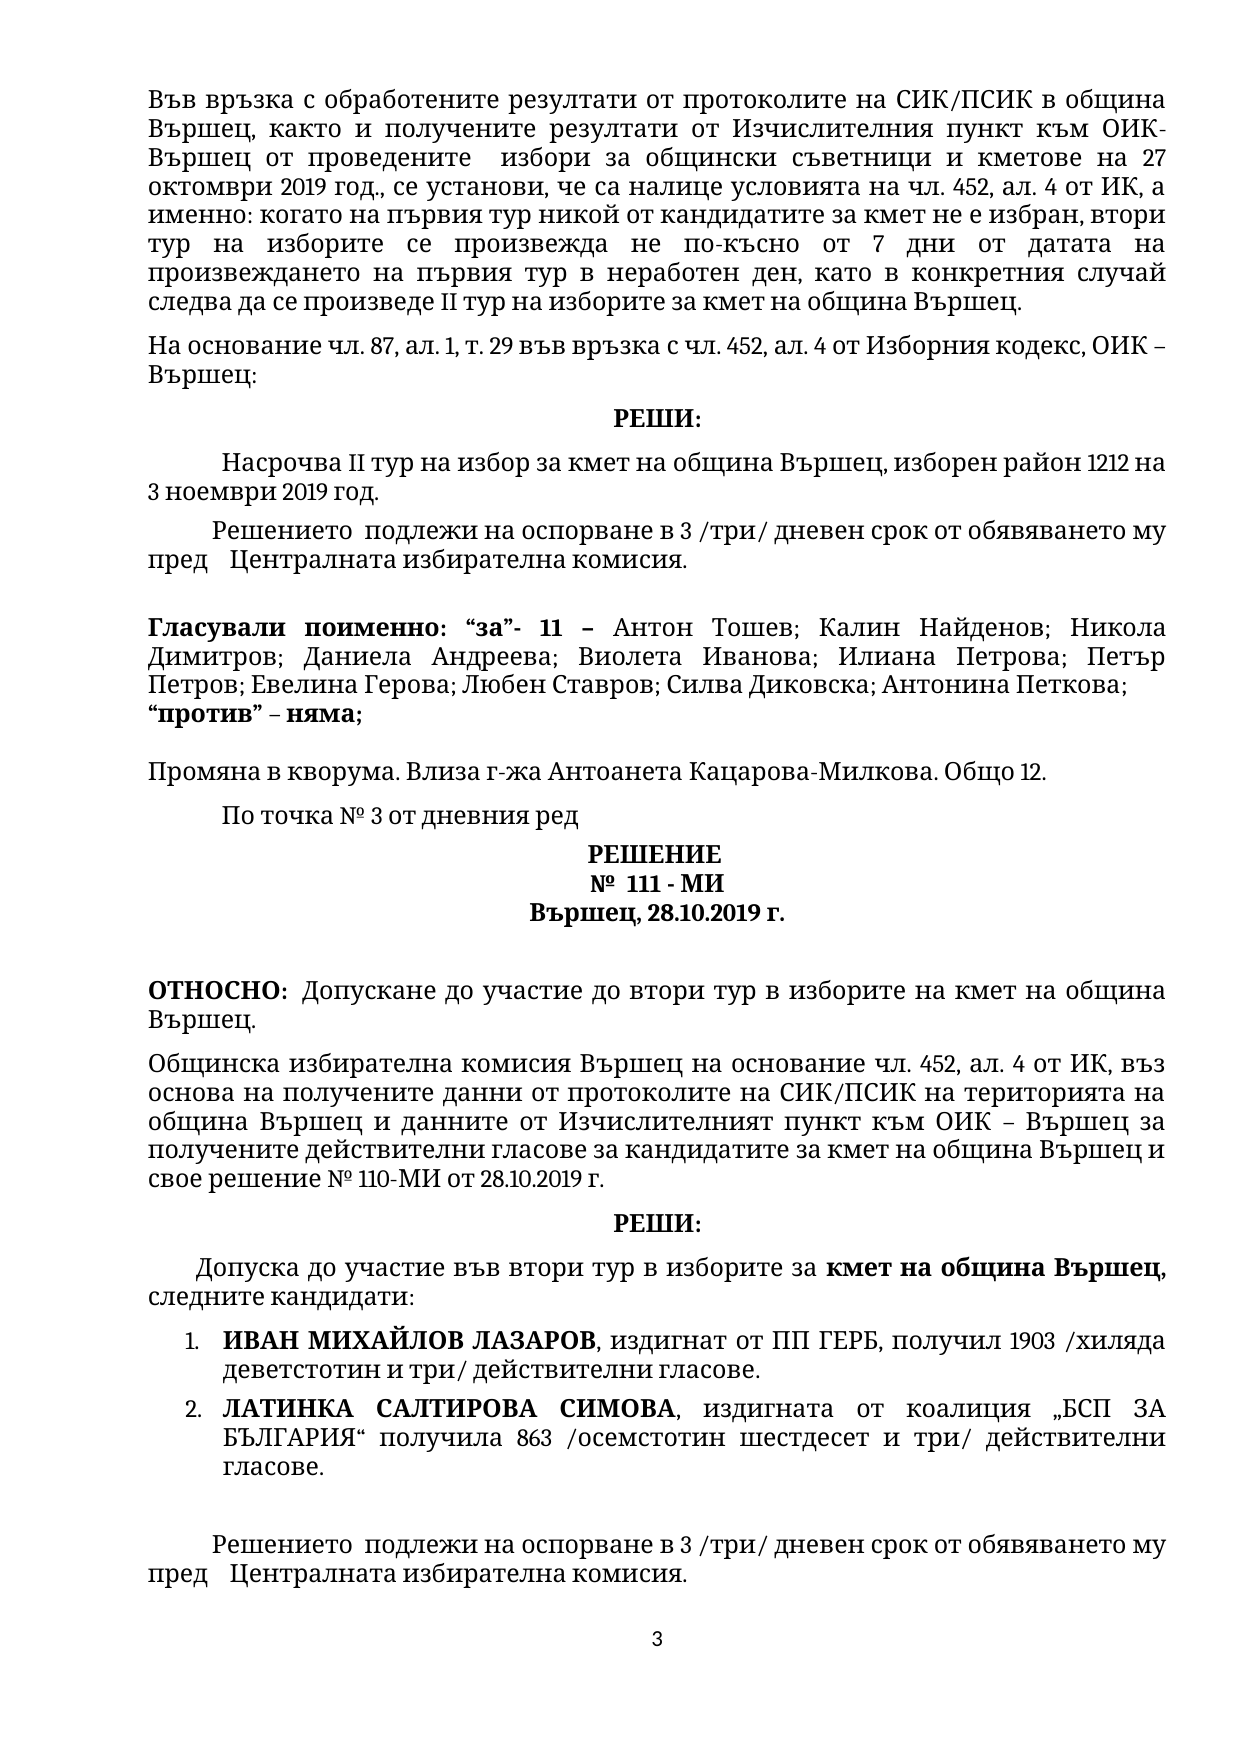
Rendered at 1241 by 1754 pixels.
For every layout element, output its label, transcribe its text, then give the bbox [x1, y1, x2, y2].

text РЕШИ: [148, 1209, 1167, 1238]
text Насрочва II тур на избор за кмет на община Вършец, изборен район 1212 на 3 ноември 2019 год. [148, 449, 1167, 507]
text РЕШЕНИЕ № 111 - МИ Вършец, 28.10.2019 г. [148, 841, 1167, 927]
text “против” – няма; [148, 700, 1166, 729]
text Решението подлежи на оспорване в 3 /три/ дневен срок от обявяването му пред Централната избирателна комисия. [148, 517, 1167, 575]
list Промяна в кворума. Влиза г-жа Антоанета Кацарова-Милкова. Общо 12. [148, 758, 1167, 786]
text РЕШИ: [148, 405, 1167, 434]
text Гласували поименно: “за”- 11 – Антон Тошев; Калин Найденов; Никола Димитров; Даниела Андреева; Виолета Иванова; Илиана Петрова; Петър Петров; Евелина Герова; Любен Ставров; Силва Диковска; Антонина Петкова; [148, 614, 1167, 700]
text Във връзка с обработените резултати от протоколите на СИК/ПСИК в община Вършец, както и получените резултати от Изчислителния пункт към ОИК-Вършец от проведените избори за общински съветници и кметове на 27 октомври 2019 год., се установи, че са налице условията на чл. 452, ал. 4 от ИК, а именно: когато на първия тур никой от кандидатите за кмет не е избран, втори тур на изборите се произвежда не по-късно от 7 дни от датата на произвеждането на първия тур в неработен ден, като в конкретния случай следва да се произведе II тур на изборите за кмет на община Вършец. [148, 86, 1167, 316]
list ИВАН МИХАЙЛОВ ЛАЗАРОВ, издигнат от ПП ГЕРБ, получил 1903 /хиляда деветстотин и три/ действителни гласове. [185, 1327, 1167, 1384]
text Решението подлежи на оспорване в 3 /три/ дневен срок от обявяването му пред Централната избирателна комисия. [148, 1531, 1167, 1588]
text На основание чл. 87, ал. 1, т. 29 във връзка с чл. 452, ал. 4 от Изборния кодекс, ОИК – Вършец: [148, 332, 1167, 389]
text Допуска до участие във втори тур в изборите за кмет на община Вършец, следните кандидати: [148, 1254, 1167, 1311]
list ЛАТИНКА САЛТИРОВА СИМОВА, издигната от коалиция „БСП ЗА БЪЛГАРИЯ“ получила 863 /осемстотин шестдесет и три/ действителни гласове. [185, 1395, 1167, 1481]
text Общинска избирателна комисия Вършец на основание чл. 452, ал. 4 от ИК, въз основа на получените данни от протоколите на СИК/ПСИК на територията на община Вършец и данните от Изчислителният пункт към ОИК – Вършец за получените действителни гласове за кандидатите за кмет на община Вършец и свое решение № 110-МИ от 28.10.2019 г. [148, 1050, 1167, 1194]
text По точка № 3 от дневния ред [221, 802, 1167, 831]
text ОТНОСНО: Допускане до участие до втори тур в изборите на кмет на община Вършец. [148, 977, 1167, 1034]
